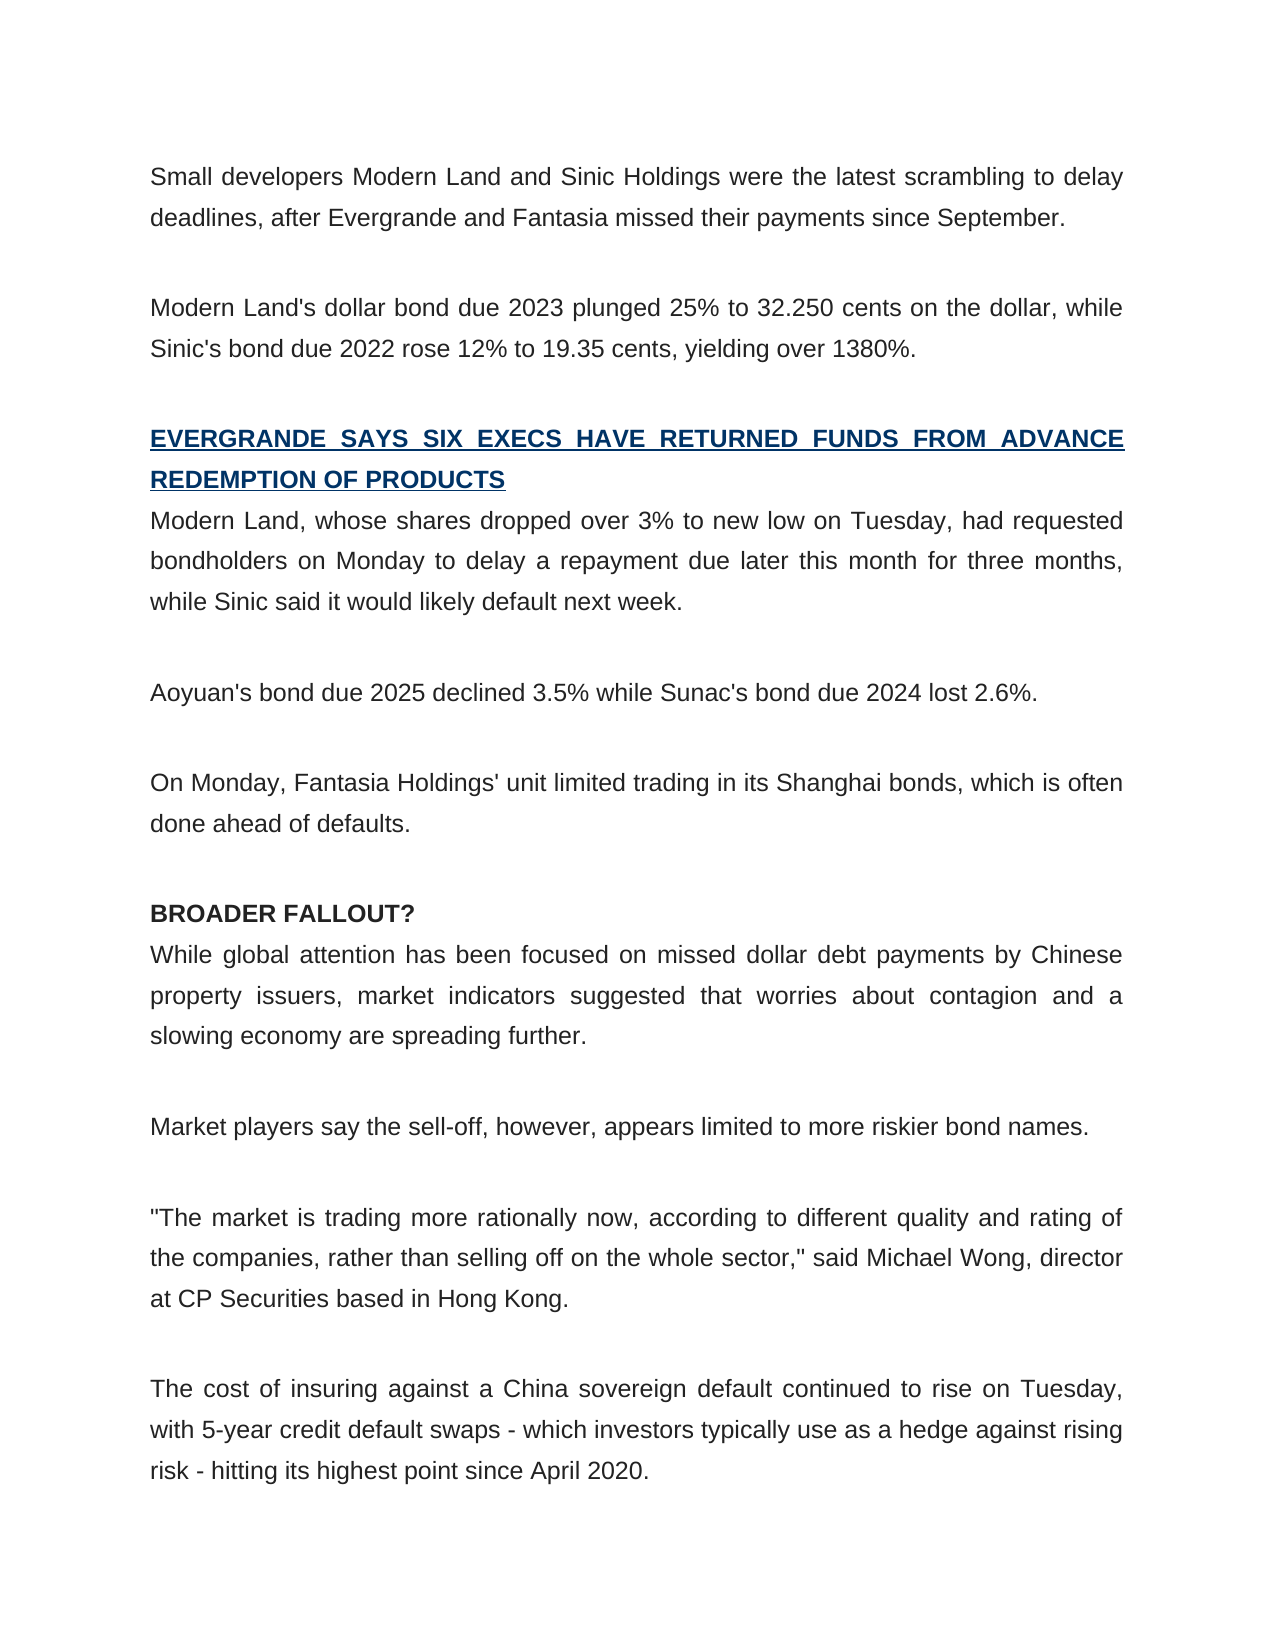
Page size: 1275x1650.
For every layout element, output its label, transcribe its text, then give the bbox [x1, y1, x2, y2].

text Modern Land's dollar bond due 2023 plunged 25% to 32.250 cents on the dollar, while Sinic's bond due 2022 rose 12% to 19.35 cents, yielding over 1380%. [150, 281, 1125, 362]
text Market players say the sell-off, however, appears limited to more riskier bond names. [150, 1100, 1125, 1141]
text On Monday, Fantasia Holdings' unit limited trading in its Shanghai bonds, which is often done ahead of defaults. [150, 756, 1125, 837]
text EVERGRANDE SAYS SIX EXECS HAVE RETURNED FUNDS FROM ADVANCE REDEMPTION OF PRODUCTS [150, 451, 1125, 494]
text Small developers Modern Land and Sinic Holdings were the latest scrambling to delay deadlines, after Evergrande and Fantasia missed their payments since September. [150, 150, 1125, 231]
text BROADER FALLOUT? [150, 887, 1125, 928]
text The cost of insuring against a China sovereign default continued to rise on Tuesday, with 5-year credit default swaps - which investors typically use as a hedge against rising risk - hitting its highest point since April 2020. [150, 1362, 1125, 1484]
text Aoyuan's bond due 2025 declined 3.5% while Sunac's bond due 2024 lost 2.6%. [150, 666, 1125, 706]
text Modern Land, whose shares dropped over 3% to new low on Tuesday, had requested bondholders on Monday to delay a repayment due later this month for three months, while Sinic said it would likely default next week. [150, 494, 1125, 616]
text "The market is trading more rationally now, according to different quality and rating of the companies, rather than selling off on the whole sector," said Michael Wong, director at CP Securities based in Hong Kong. [150, 1191, 1125, 1312]
text EVERGRANDE SAYS SIX EXECS HAVE RETURNED FUNDS FROM ADVANCE REDEMPTION OF PRODUCTS [150, 412, 1125, 449]
text While global attention has been focused on missed dollar debt payments by Chinese property issuers, market indicators suggested that worries about contagion and a slowing economy are spreading further. [150, 928, 1125, 1050]
